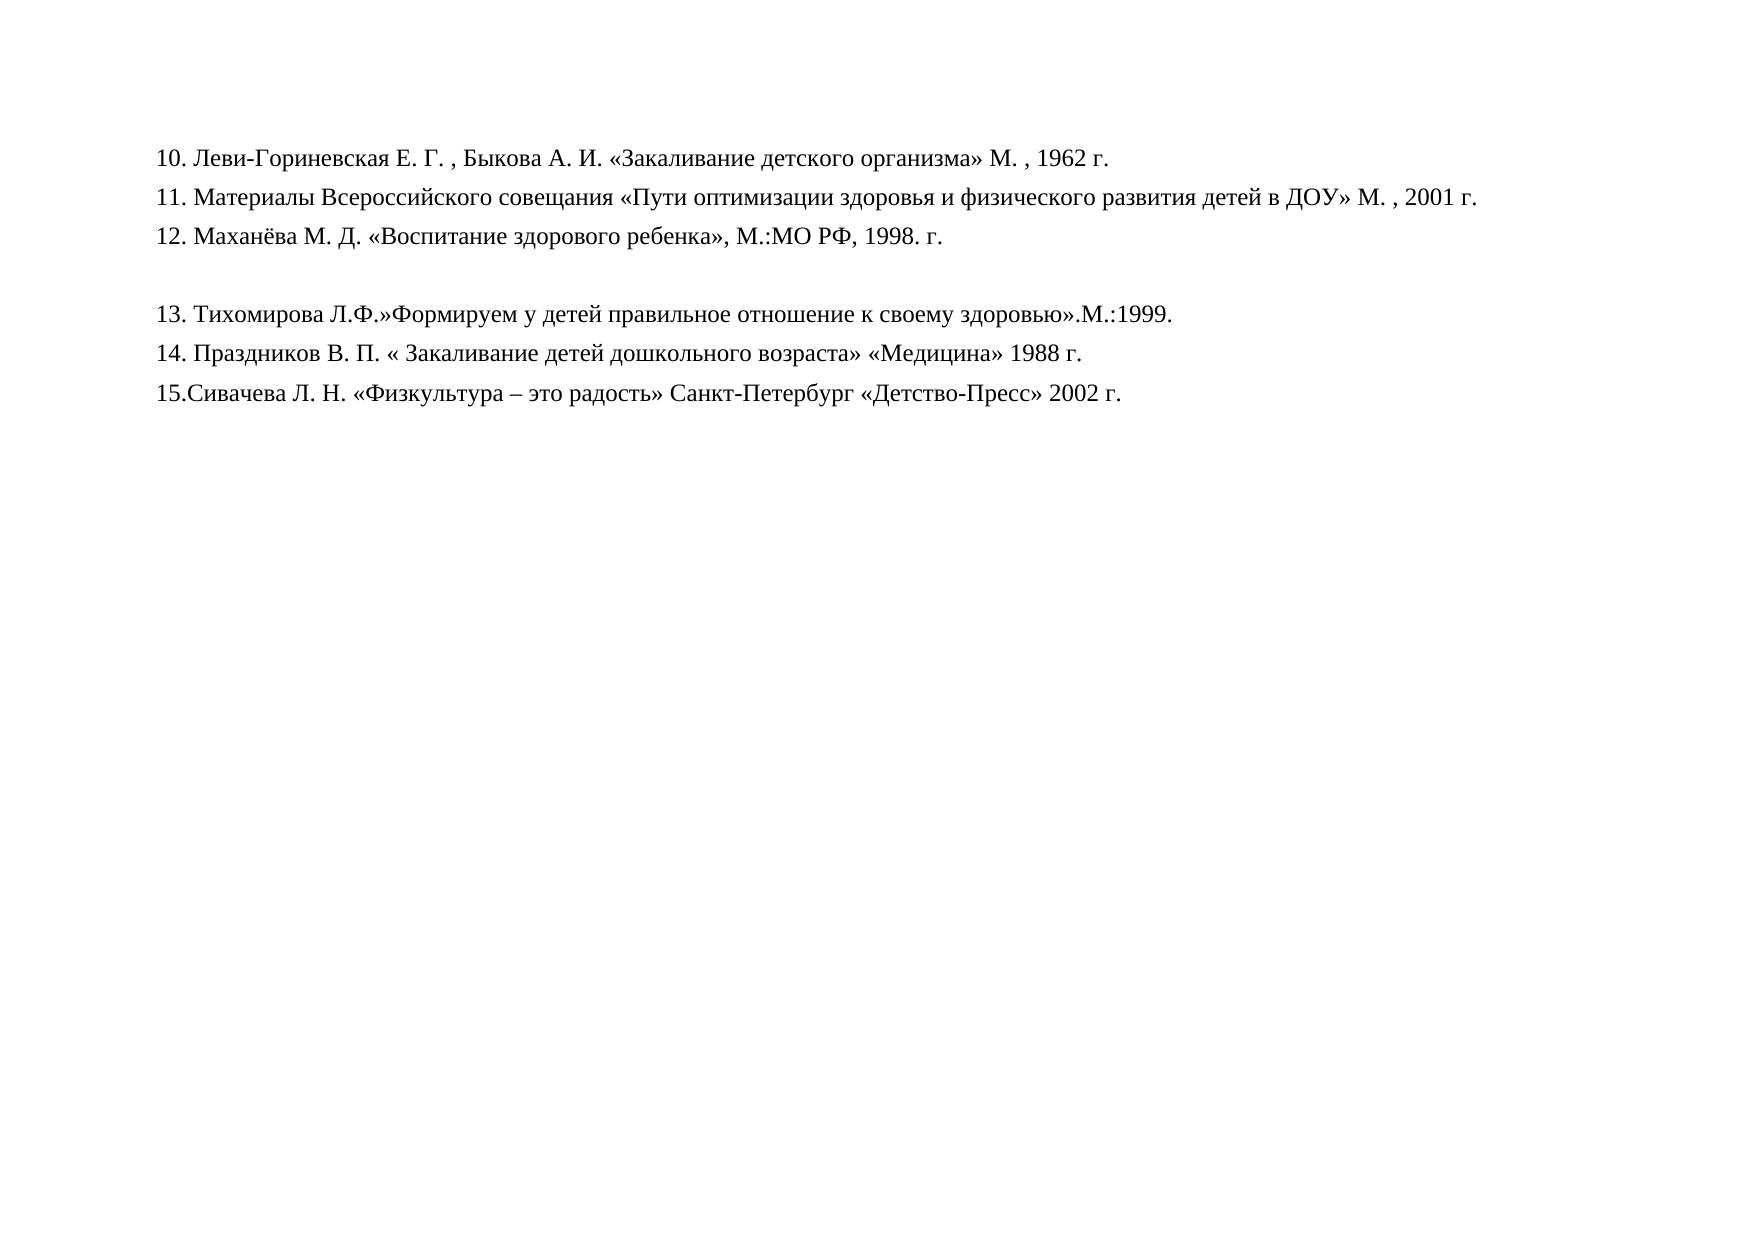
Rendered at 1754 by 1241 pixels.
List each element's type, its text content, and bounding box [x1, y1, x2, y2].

list Маханёва М. Д. «Воспитание здорового ребенка», М.:МО РФ, 1998. г. [156, 221, 1636, 250]
list Праздников В. П. « Закаливание детей дошкольного возраста» «Медицина» 1988 г. [156, 338, 1636, 367]
list Леви-Гориневская Е. Г. , Быкова А. И. «Закаливание детского организма» М. , 1962 г. [156, 143, 1636, 171]
list Материалы Всероссийского совещания «Пути оптимизации здоровья и физического развития детей в ДОУ» М. , 2001 г. [156, 182, 1636, 211]
text 15.Сивачева Л. Н. «Физкультура – это радость» Санкт-Петербург «Детство-Пресс» 2002 г. [156, 378, 1636, 406]
list Тихомирова Л.Ф.»Формируем у детей правильное отношение к своему здоровью».М.:1999. [156, 299, 1636, 328]
